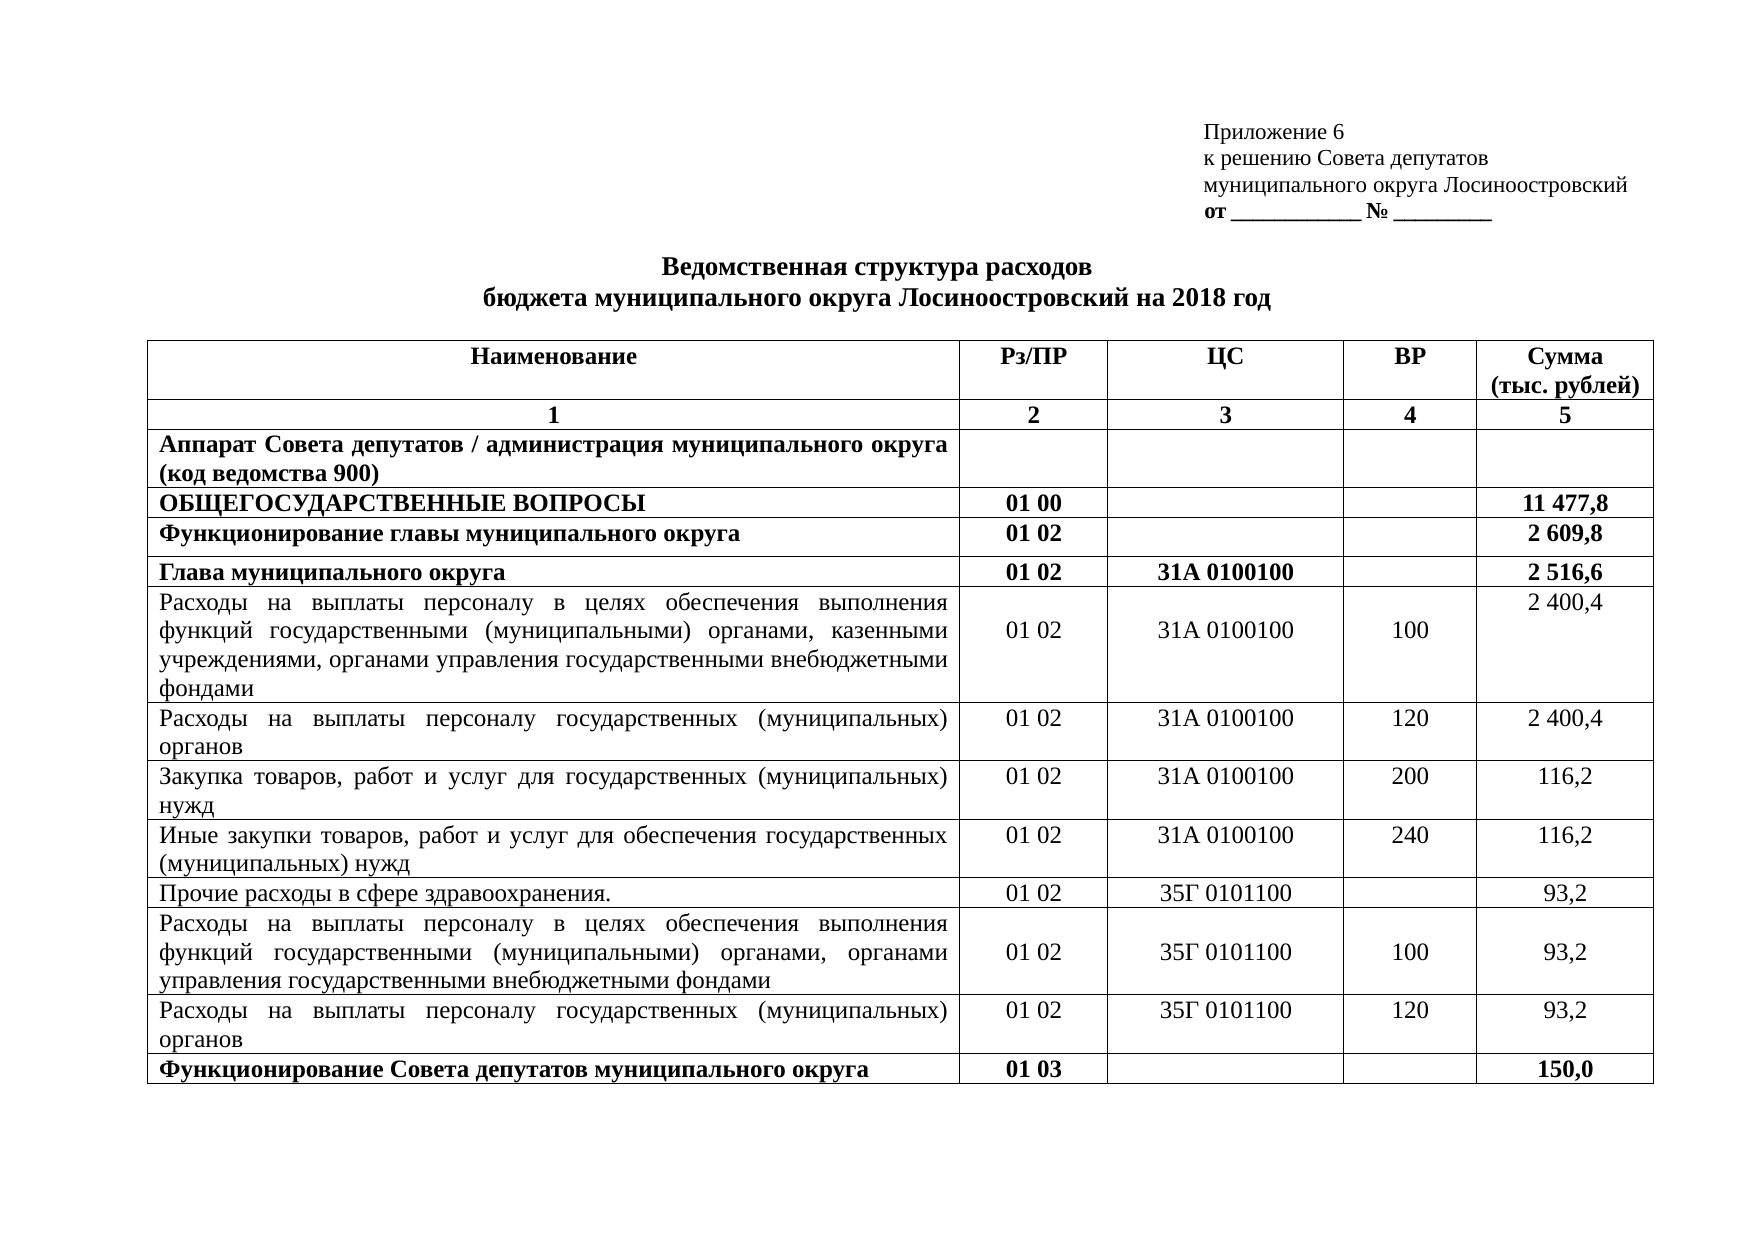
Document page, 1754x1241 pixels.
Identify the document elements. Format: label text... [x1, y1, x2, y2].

table_cell ОБЩЕГОСУДАРСТВЕННЫЕ ВОПРОСЫ [148, 488, 959, 517]
table_cell Функционирование Совета депутатов муниципального округа [148, 1054, 959, 1083]
table_cell 2 516,6 [1477, 557, 1653, 586]
table_cell 01 02 [960, 557, 1107, 586]
table_header Сумма (тыс. рублей) [1477, 341, 1653, 399]
table_cell 116,2 [1477, 820, 1653, 877]
table_cell [1108, 430, 1343, 487]
table_cell Аппарат Совета депутатов / администрация муниципального округа (код ведомства 900) [148, 430, 959, 487]
table_cell [1108, 488, 1343, 517]
table_cell [1344, 557, 1476, 586]
table_cell 116,2 [1477, 761, 1653, 819]
table_cell 11 477,8 [1477, 488, 1653, 517]
table_cell 01 02 [960, 518, 1107, 556]
table_header Рз/ПР [960, 341, 1107, 399]
table_cell 2 400,4 [1477, 703, 1653, 760]
table_cell Расходы на выплаты персоналу государственных (муниципальных) органов [148, 703, 959, 760]
table_cell [1344, 878, 1476, 907]
table_cell 01 00 [960, 488, 1107, 517]
table_cell 01 03 [960, 1054, 1107, 1083]
table_header Наименование [148, 341, 959, 399]
table_header ВР [1344, 341, 1476, 399]
table_cell 120 [1344, 703, 1476, 760]
table_cell [1344, 1054, 1476, 1083]
table_cell 4 [1344, 400, 1476, 428]
table_cell Закупка товаров, работ и услуг для государственных (муниципальных) нужд [148, 761, 959, 819]
table_cell 35Г 0101100 [1108, 908, 1343, 994]
table_cell 01 02 [960, 878, 1107, 907]
table_cell Иные закупки товаров, работ и услуг для обеспечения государственных (муниципальных) нужд [148, 820, 959, 877]
table_cell 100 [1344, 908, 1476, 994]
table_cell [1108, 1054, 1343, 1083]
table_cell 01 02 [960, 703, 1107, 760]
text Ведомственная структура расходов [118, 250, 1636, 281]
table_cell Расходы на выплаты персоналу государственных (муниципальных) органов [148, 995, 959, 1053]
table_cell [1344, 430, 1476, 487]
table_cell 5 [1477, 400, 1653, 428]
table_cell 01 02 [960, 820, 1107, 877]
table_cell 01 02 [960, 995, 1107, 1053]
table_cell Расходы на выплаты персоналу в целях обеспечения выполнения функций государственными (муниципальными) органами, органами управления государственными внебюджетными фондами [148, 908, 959, 994]
table_cell [1344, 488, 1476, 517]
table_cell 200 [1344, 761, 1476, 819]
text муниципального округа Лосиноостровский [643, 171, 1636, 197]
table_cell [1108, 518, 1343, 556]
table_cell 240 [1344, 820, 1476, 877]
text к решению Совета депутатов [643, 144, 1636, 171]
table_cell 31А 0100100 [1108, 761, 1343, 819]
table_cell 100 [1344, 587, 1476, 702]
table_cell 01 02 [960, 761, 1107, 819]
text бюджета муниципального округа Лосиноостровский на 2018 год [118, 281, 1636, 312]
table_cell 35Г 0101100 [1108, 995, 1343, 1053]
table_cell [1344, 518, 1476, 556]
table_cell 31А 0100100 [1108, 703, 1343, 760]
table_cell 31А 0100100 [1108, 587, 1343, 702]
table_cell 35Г 0101100 [1108, 878, 1343, 907]
table_cell Прочие расходы в сфере здравоохранения. [148, 878, 959, 907]
table_header ЦС [1108, 341, 1343, 399]
table_cell 31А 0100100 [1108, 557, 1343, 586]
table_cell 93,2 [1477, 878, 1653, 907]
table_cell 2 609,8 [1477, 518, 1653, 556]
table_cell 01 02 [960, 587, 1107, 702]
text Приложение 6 [88, 118, 1636, 144]
table_cell 93,2 [1477, 908, 1653, 994]
table_cell Глава муниципального округа [148, 557, 959, 586]
table_cell Функционирование главы муниципального округа [148, 518, 959, 556]
table_cell 1 [148, 400, 959, 428]
table_cell 31А 0100100 [1108, 820, 1343, 877]
table_cell 93,2 [1477, 995, 1653, 1053]
table_cell 2 [960, 400, 1107, 428]
table_cell 01 02 [960, 908, 1107, 994]
table_cell 3 [1108, 400, 1343, 428]
table_cell Расходы на выплаты персоналу в целях обеспечения выполнения функций государственными (муниципальными) органами, казенными учреждениями, органами управления государственными внебюджетными фондами [148, 587, 959, 702]
table_cell 150,0 [1477, 1054, 1653, 1083]
text от ____________ № _________ [118, 197, 1636, 223]
table_cell 120 [1344, 995, 1476, 1053]
table_cell 2 400,4 [1477, 587, 1653, 702]
table_cell [1477, 430, 1653, 487]
table_cell [960, 430, 1107, 487]
